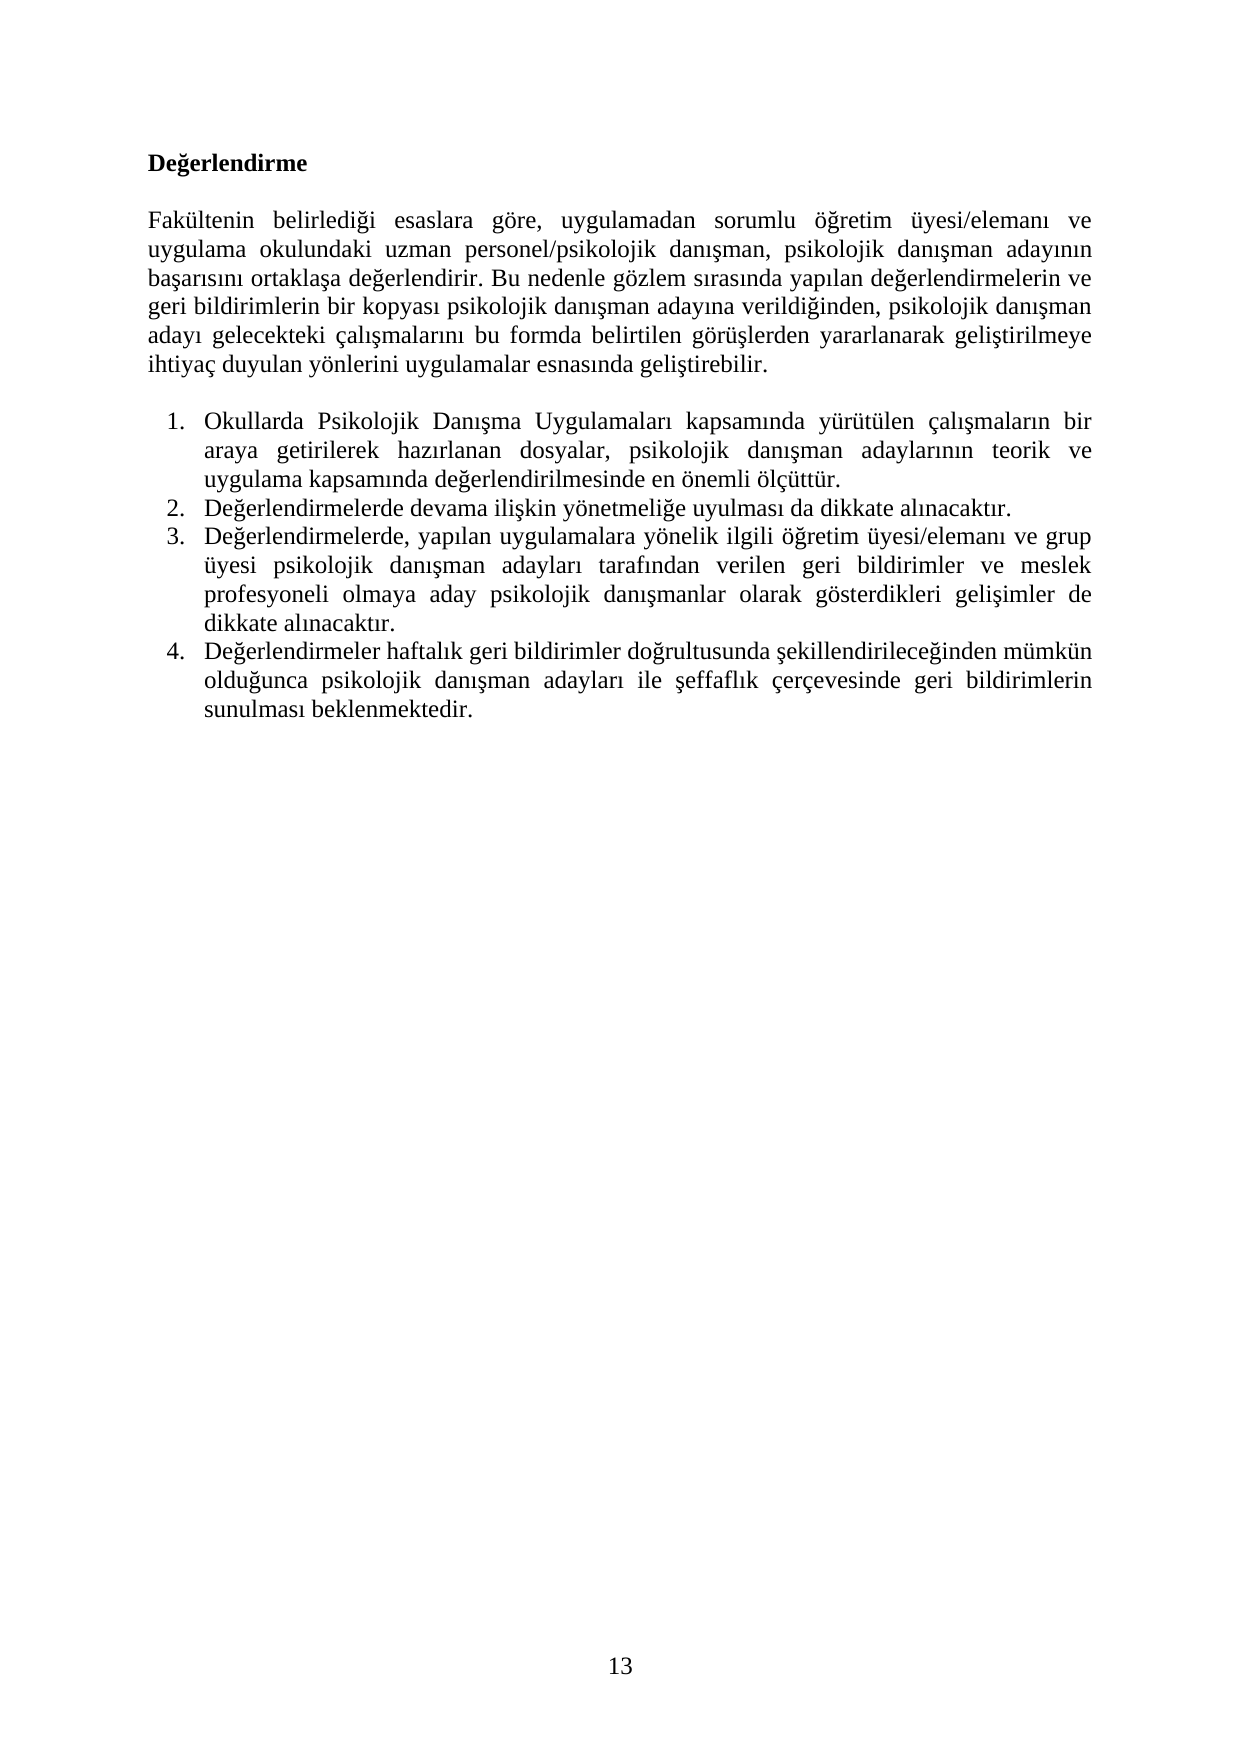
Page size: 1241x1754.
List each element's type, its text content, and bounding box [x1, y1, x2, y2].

list Değerlendirmeler haftalık geri bildirimler doğrultusunda şekillendirileceğinden mümkün olduğunca psikolojik danışman adayları ile şeffaflık çerçevesinde geri bildirimlerin sunulması beklenmektedir. [166, 636, 1093, 723]
text Değerlendirme [148, 148, 1093, 176]
list Değerlendirmelerde, yapılan uygulamalara yönelik ilgili öğretim üyesi/elemanı ve grup üyesi psikolojik danışman adayları tarafından verilen geri bildirimler ve meslek profesyoneli olmaya aday psikolojik danışmanlar olarak gösterdikleri gelişimler de dikkate alınacaktır. [166, 521, 1093, 636]
list Okullarda Psikolojik Danışma Uygulamaları kapsamında yürütülen çalışmaların bir araya getirilerek hazırlanan dosyalar, psikolojik danışman adaylarının teorik ve uygulama kapsamında değerlendirilmesinde en önemli ölçüttür. [166, 406, 1093, 493]
list Değerlendirmelerde devama ilişkin yönetmeliğe uyulması da dikkate alınacaktır. [166, 493, 1093, 521]
text Fakültenin belirlediği esaslara göre, uygulamadan sorumlu öğretim üyesi/elemanı ve uygulama okulundaki uzman personel/psikolojik danışman, psikolojik danışman adayının başarısını ortaklaşa değerlendirir. Bu nedenle gözlem sırasında yapılan değerlendirmelerin ve geri bildirimlerin bir kopyası psikolojik danışman adayına verildiğinden, psikolojik danışman adayı gelecekteki çalışmalarını bu formda belirtilen görüşlerden yararlanarak geliştirilmeye ihtiyaç duyulan yönlerini uygulamalar esnasında geliştirebilir. [148, 205, 1093, 378]
